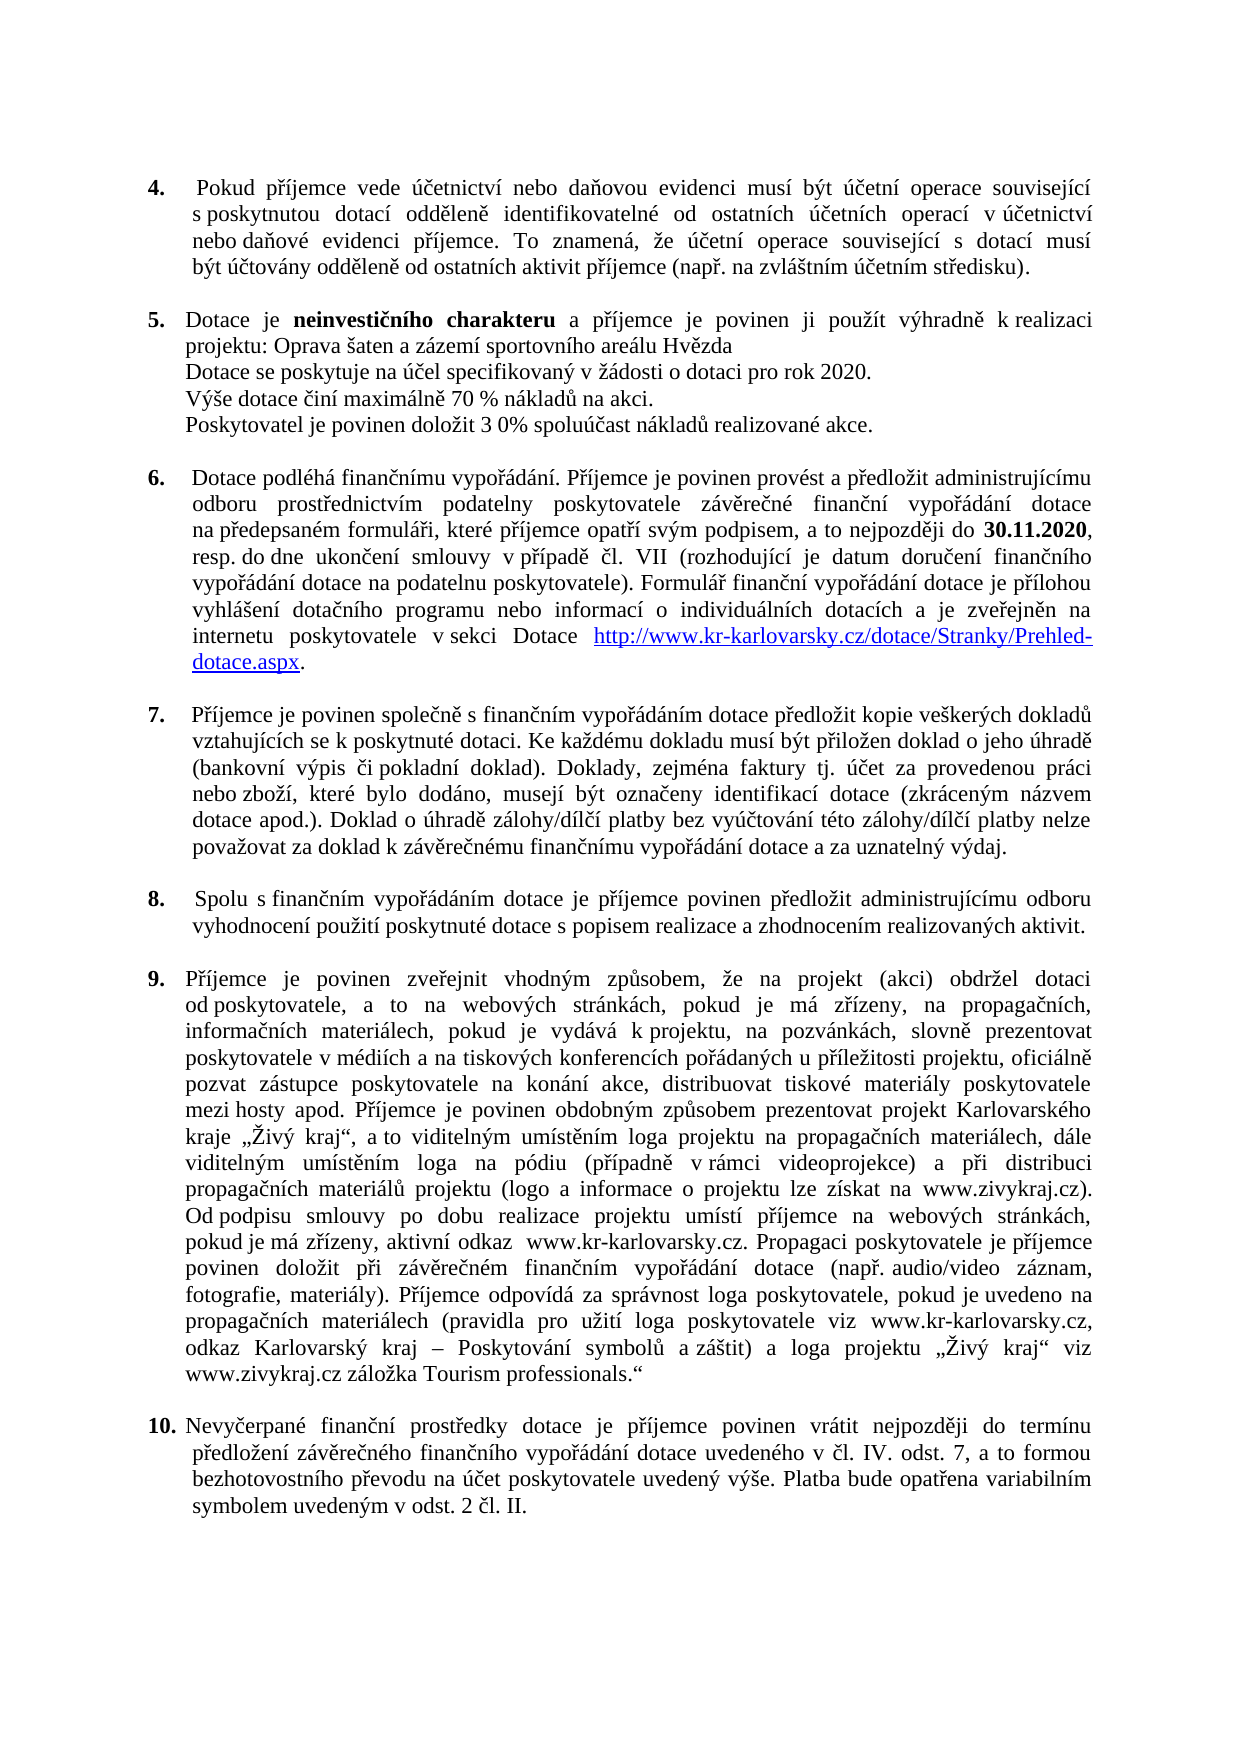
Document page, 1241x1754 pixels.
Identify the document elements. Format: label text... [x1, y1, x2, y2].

list Dotace podléhá finančnímu vypořádání. Příjemce je povinen provést a předložit administrujícímu odboru prostřednictvím podatelny poskytovatele závěrečné finanční vypořádání dotace na předepsaném formuláři, které příjemce opatří svým podpisem, a to nejpozději do 30.11.2020, resp. do dne ukončení smlouvy v případě čl. VII (rozhodující je datum doručení finančního vypořádání dotace na podatelnu poskytovatele). Formulář finanční vypořádání dotace je přílohou vyhlášení dotačního programu nebo informací o individuálních dotacích a je zveřejněn na internetu poskytovatele v sekci Dotace http://www.kr-karlovarsky.cz/dotace/Stranky/Prehled-dotace.aspx. [148, 464, 1093, 675]
list Pokud příjemce vede účetnictví nebo daňovou evidenci musí být účetní operace související s poskytnutou dotací odděleně identifikovatelné od ostatních účetních operací v účetnictví nebo daňové evidenci příjemce. To znamená, že účetní operace související s dotací musí být účtovány odděleně od ostatních aktivit příjemce (např. na zvláštním účetním středisku). [148, 174, 1093, 279]
text Dotace se poskytuje na účel specifikovaný v žádosti o dotaci pro rok 2020. [185, 358, 1093, 385]
list Příjemce je povinen společně s finančním vypořádáním dotace předložit kopie veškerých dokladů vztahujících se k poskytnuté dotaci. Ke každému dokladu musí být přiložen doklad o jeho úhradě (bankovní výpis či pokladní doklad). Doklady, zejména faktury tj. účet za provedenou práci nebo zboží, které bylo dodáno, musejí být označeny identifikací dotace (zkráceným názvem dotace apod.). Doklad o úhradě zálohy/dílčí platby bez vyúčtování této zálohy/dílčí platby nelze považovat za doklad k závěrečnému finančnímu vypořádání dotace a za uznatelný výdaj. [148, 701, 1093, 859]
list Nevyčerpané finanční prostředky dotace je příjemce povinen vrátit nejpozději do termínu předložení závěrečného finančního vypořádání dotace uvedeného v čl. IV. odst. 7, a to formou bezhotovostního převodu na účet poskytovatele uvedený výše. Platba bude opatřena variabilním symbolem uvedeným v odst. 2 čl. II. [148, 1413, 1093, 1518]
list Dotace je neinvestičního charakteru a příjemce je povinen ji použít výhradně k realizaci projektu: Oprava šaten a zázemí sportovního areálu Hvězda [148, 306, 1093, 358]
list Příjemce je povinen zveřejnit vhodným způsobem, že na projekt (akci) obdržel dotaci od poskytovatele, a to na webových stránkách, pokud je má zřízeny, na propagačních, informačních materiálech, pokud je vydává k projektu, na pozvánkách, slovně prezentovat poskytovatele v médiích a na tiskových konferencích pořádaných u příležitosti projektu, oficiálně pozvat zástupce poskytovatele na konání akce, distribuovat tiskové materiály poskytovatele mezi hosty apod. Příjemce je povinen obdobným způsobem prezentovat projekt Karlovarského kraje „Živý kraj“, a to viditelným umístěním loga projektu na propagačních materiálech, dále viditelným umístěním loga na pódiu (případně v rámci videoprojekce) a při distribuci propagačních materiálů projektu (logo a informace o projektu lze získat na www.zivykraj.cz). Od podpisu smlouvy po dobu realizace projektu umístí příjemce na webových stránkách, pokud je má zřízeny, aktivní odkaz www.kr-karlovarsky.cz. Propagaci poskytovatele je příjemce povinen doložit při závěrečném finančním vypořádání dotace (např. audio/video záznam, fotografie, materiály). Příjemce odpovídá za správnost loga poskytovatele, pokud je uvedeno na propagačních materiálech (pravidla pro užití loga poskytovatele viz www.kr-karlovarsky.cz, odkaz Karlovarský kraj – Poskytování symbolů a záštit) a loga projektu „Živý kraj“ viz www.zivykraj.cz záložka Tourism professionals.“ [148, 964, 1093, 1386]
text Výše dotace činí maximálně 70 % nákladů na akci. [185, 385, 1093, 411]
text Poskytovatel je povinen doložit 3 0% spoluúčast nákladů realizované akce. [185, 411, 1093, 437]
list Spolu s finančním vypořádáním dotace je příjemce povinen předložit administrujícímu odboru vyhodnocení použití poskytnuté dotace s popisem realizace a zhodnocením realizovaných aktivit. [148, 886, 1093, 938]
